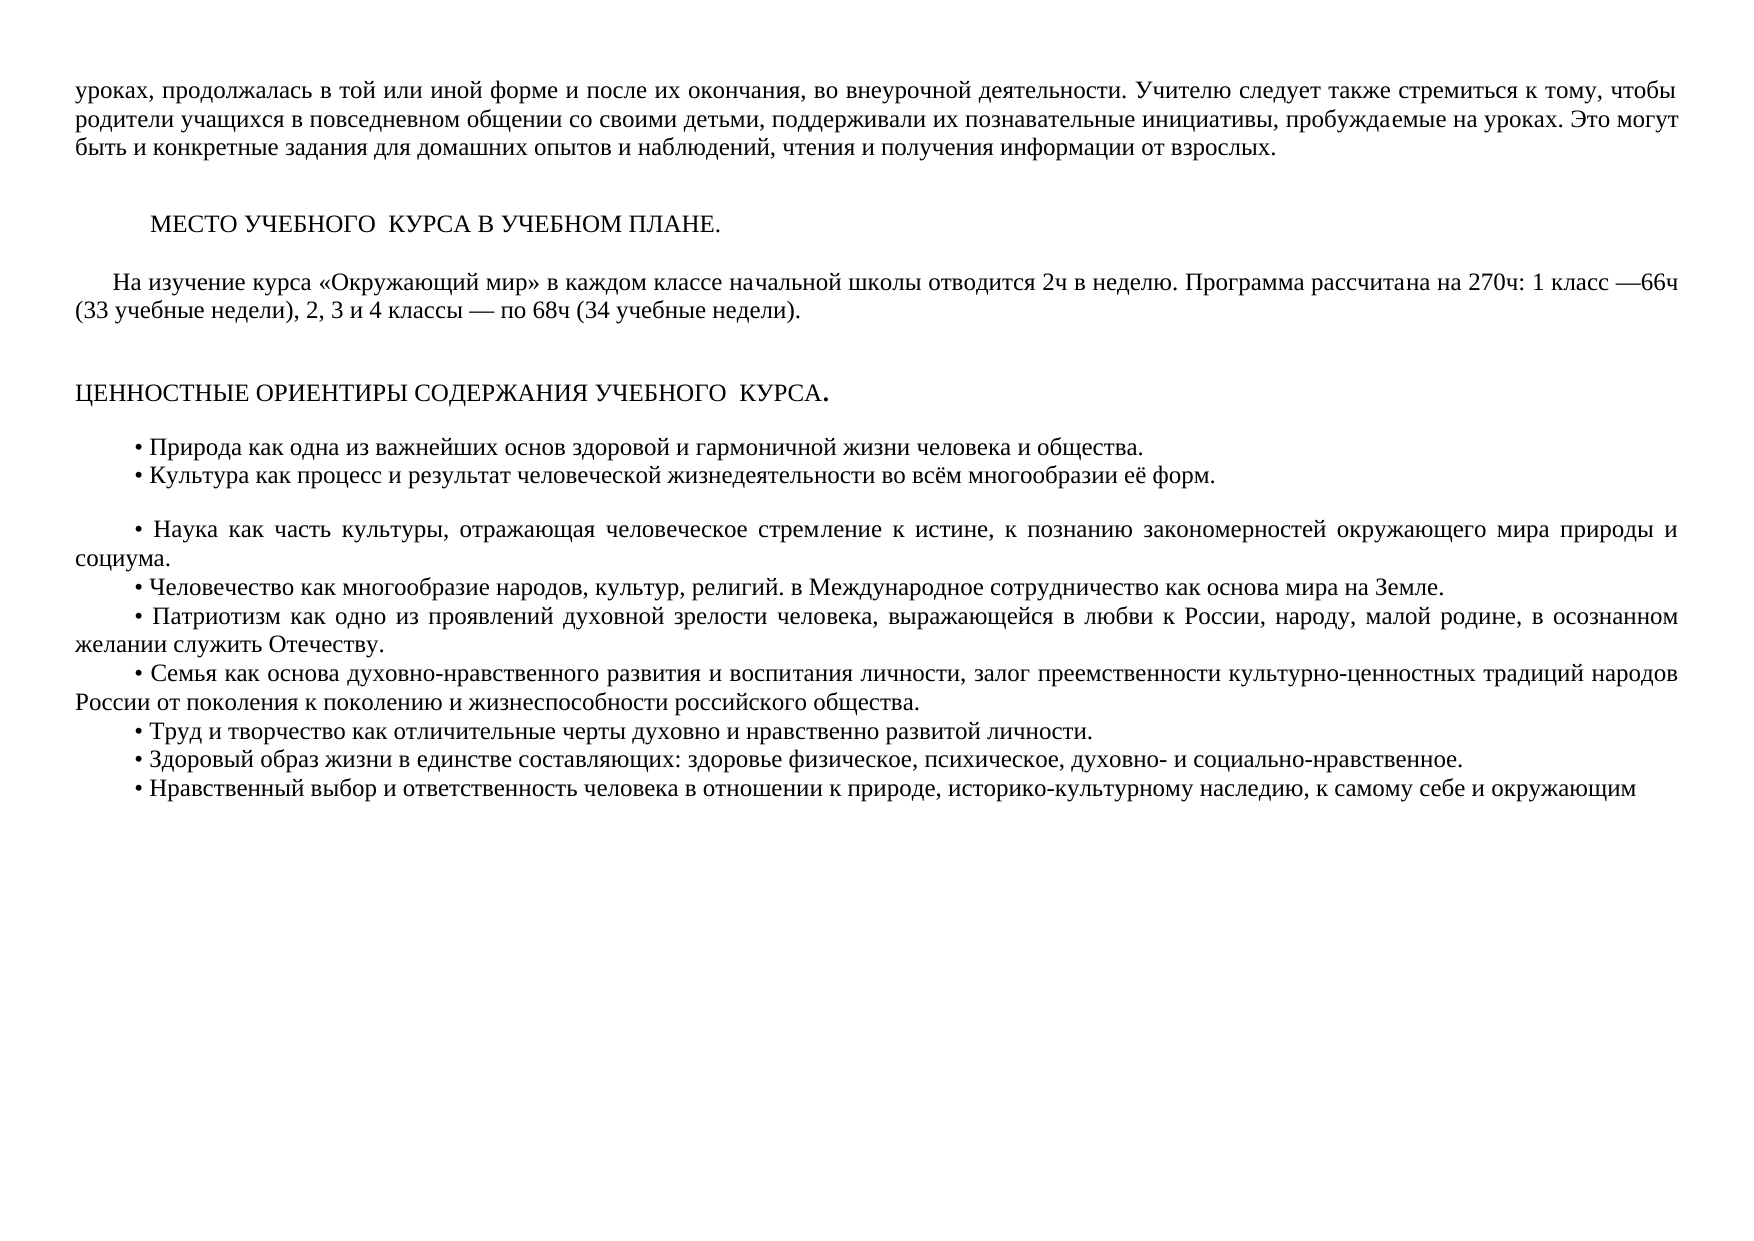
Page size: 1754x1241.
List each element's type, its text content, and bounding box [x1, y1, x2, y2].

text • Культура как процесс и результат человеческой жизнедеятельности во всём многообразии её форм. [75, 461, 1679, 489]
text • Труд и творчество как отличительные черты духовно и нравственно развитой личности. [75, 716, 1679, 744]
text • Здоровый образ жизни в единстве составляющих: здоровье физическое, психическое, духовно- и социально-нравственное. [75, 744, 1679, 773]
text • Наука как часть культуры, отражающая человеческое стремление к истине, к познанию закономерностей окружающего мира природы и социума. [75, 514, 1679, 572]
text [75, 75, 1679, 161]
text ЦЕННОСТНЫЕ ОРИЕНТИРЫ СОДЕРЖАНИЯ УЧЕБНОГО КУРСА. [75, 378, 1679, 407]
text • Семья как основа духовно-нравственного развития и воспитания личности, залог преемственности культурно-ценностных традиций народов России от поколения к поколению и жизнеспособности российского общества. [75, 658, 1679, 716]
text • Патриотизм как одно из проявлений духовной зрелости человека, выражающейся в любви к России, народу, малой родине, в осознанном желании служить Отечеству. [75, 601, 1679, 658]
text На изучение курса «Окружающий мир» в каждом классе начальной школы отводится 2ч в неделю. Программа рассчитана на 270ч: 1 класс —66ч (33 учебные недели), 2, 3 и 4 классы — по 68ч (34 учебные недели). [75, 267, 1679, 324]
text • Нравственный выбор и ответственность человека в отношении к природе, историко-культурному наследию, к самому себе и окружающим [75, 773, 1679, 802]
text МЕСТО УЧЕБНОГО КУРСА В УЧЕБНОМ ПЛАНЕ. [150, 209, 1679, 238]
text • Человечество как многообразие народов, культур, религий. в Международное сотрудничество как основа мира на Земле. [75, 572, 1679, 601]
text • Природа как одна из важнейших основ здоровой и гармоничной жизни человека и общества. [75, 432, 1679, 461]
